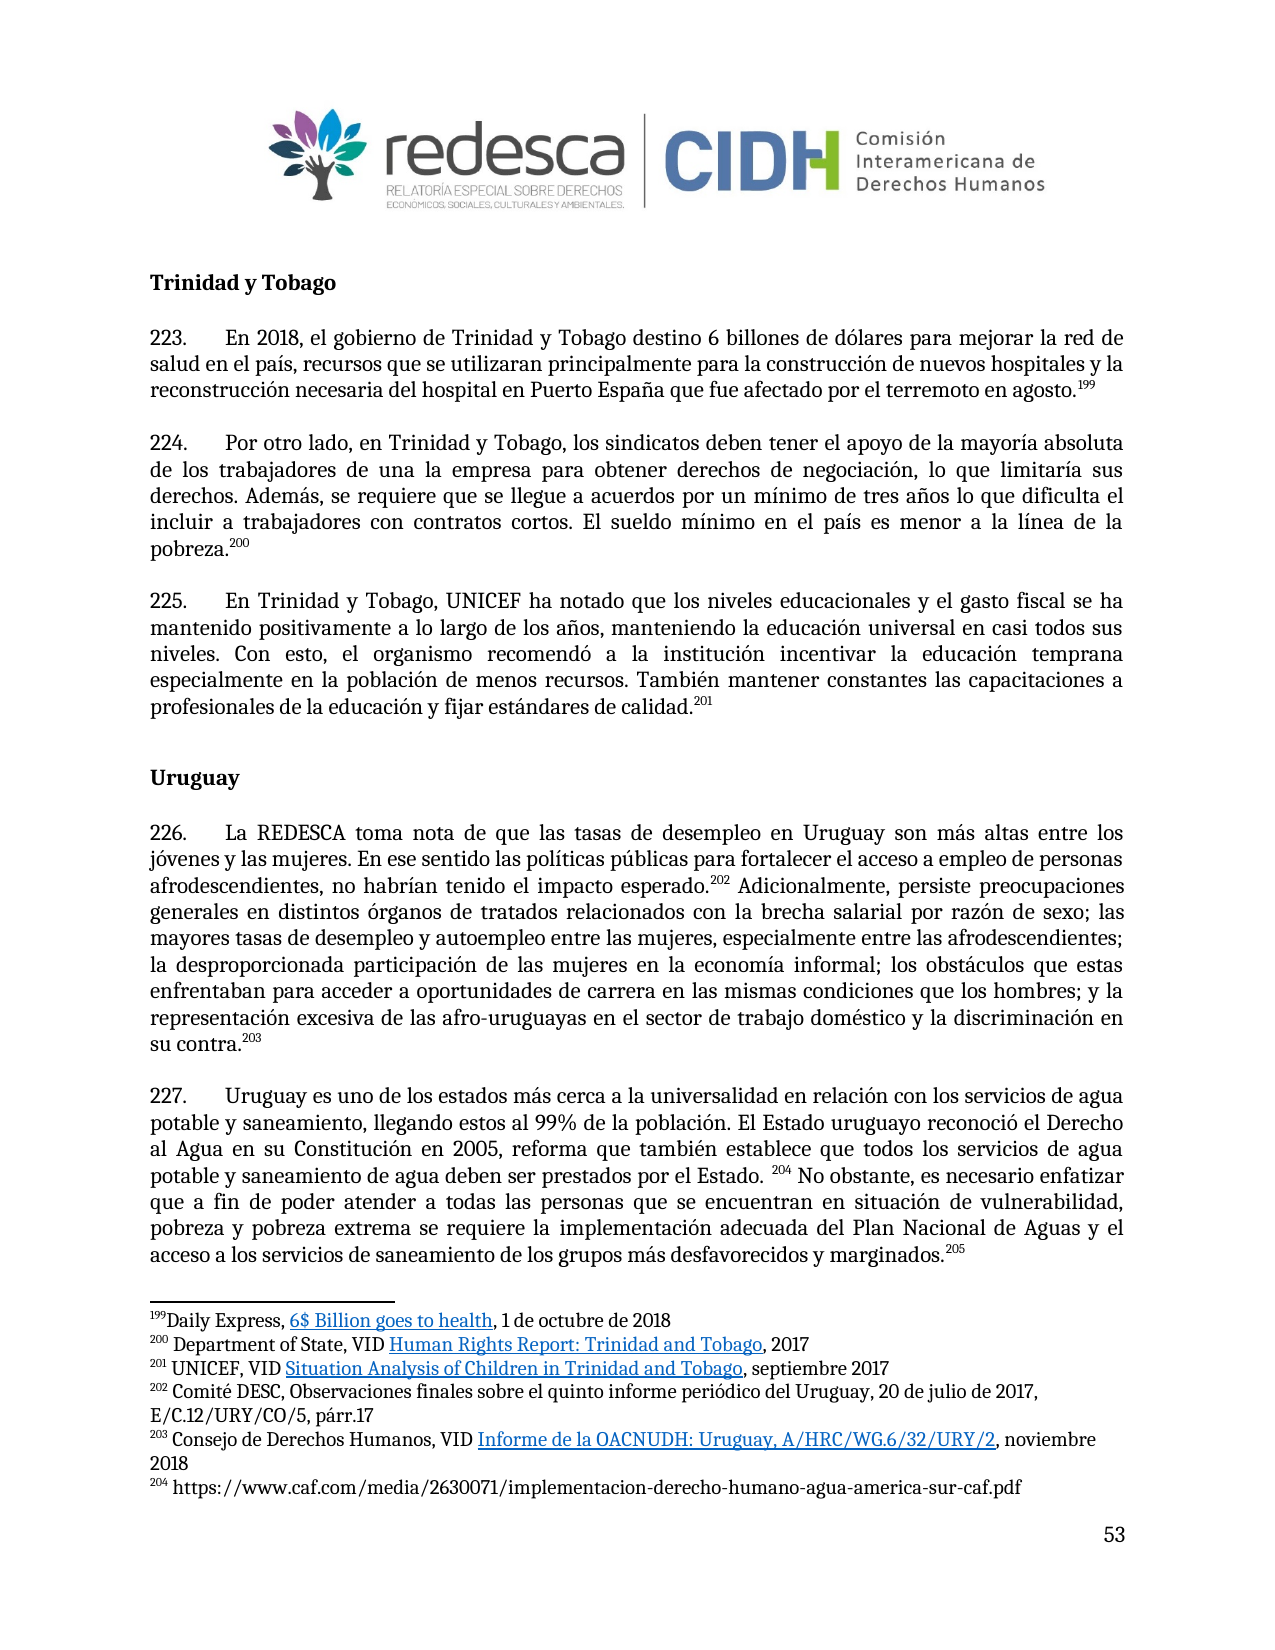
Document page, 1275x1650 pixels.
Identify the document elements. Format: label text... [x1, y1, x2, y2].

list La REDESCA toma nota de que las tasas de desempleo en Uruguay son más altas entre los jóvenes y las mujeres. En ese sentido las políticas públicas para fortalecer el acceso a empleo de personas afrodescendientes, no habrían tenido el impacto esperado. Adicionalmente, persiste preocupaciones generales en distintos órganos de tratados relacionados con la brecha salarial por razón de sexo; las mayores tasas de desempleo y autoempleo entre las mujeres, especialmente entre las afrodescendientes; la desproporcionada participación de las mujeres en la economía informal; los obstáculos que estas enfrentaban para acceder a oportunidades de carrera en las mismas condiciones que los hombres; y la representación excesiva de las afro-uruguayas en el sector de trabajo doméstico y la discriminación en su contra. [150, 820, 1125, 1057]
picture [232, 75, 1081, 244]
list Uruguay es uno de los estados más cerca a la universalidad en relación con los servicios de agua potable y saneamiento, llegando estos al 99% de la población. El Estado uruguayo reconoció el Derecho al Agua en su Constitución en 2005, reforma que también establece que todos los servicios de agua potable y saneamiento de agua deben ser prestados por el Estado. No obstante, es necesario enfatizar que a fin de poder atender a todas las personas que se encuentran en situación de vulnerabilidad, pobreza y pobreza extrema se requiere la implementación adecuada del Plan Nacional de Aguas y el acceso a los servicios de saneamiento de los grupos más desfavorecidos y marginados. [150, 1083, 1125, 1268]
list En Trinidad y Tobago, UNICEF ha notado que los niveles educacionales y el gasto fiscal se ha mantenido positivamente a lo largo de los años, manteniendo la educación universal en casi todos sus niveles. Con esto, el organismo recomendó a la institución incentivar la educación temprana especialmente en la población de menos recursos. También mantener constantes las capacitaciones a profesionales de la educación y fijar estándares de calidad. [150, 588, 1125, 720]
list En 2018, el gobierno de Trinidad y Tobago destino 6 billones de dólares para mejorar la red de salud en el país, recursos que se utilizaran principalmente para la construcción de nuevos hospitales y la reconstrucción necesaria del hospital en Puerto España que fue afectado por el terremoto en agosto. [150, 324, 1125, 404]
subtitle Trinidad y Tobago [150, 270, 1125, 296]
subtitle Uruguay [150, 765, 1125, 791]
list Por otro lado, en Trinidad y Tobago, los sindicatos deben tener el apoyo de la mayoría absoluta de los trabajadores de una la empresa para obtener derechos de negociación, lo que limitaría sus derechos. Además, se requiere que se llegue a acuerdos por un mínimo de tres años lo que dificulta el incluir a trabajadores con contratos cortos. El sueldo mínimo en el país es menor a la línea de la pobreza. [150, 430, 1125, 562]
